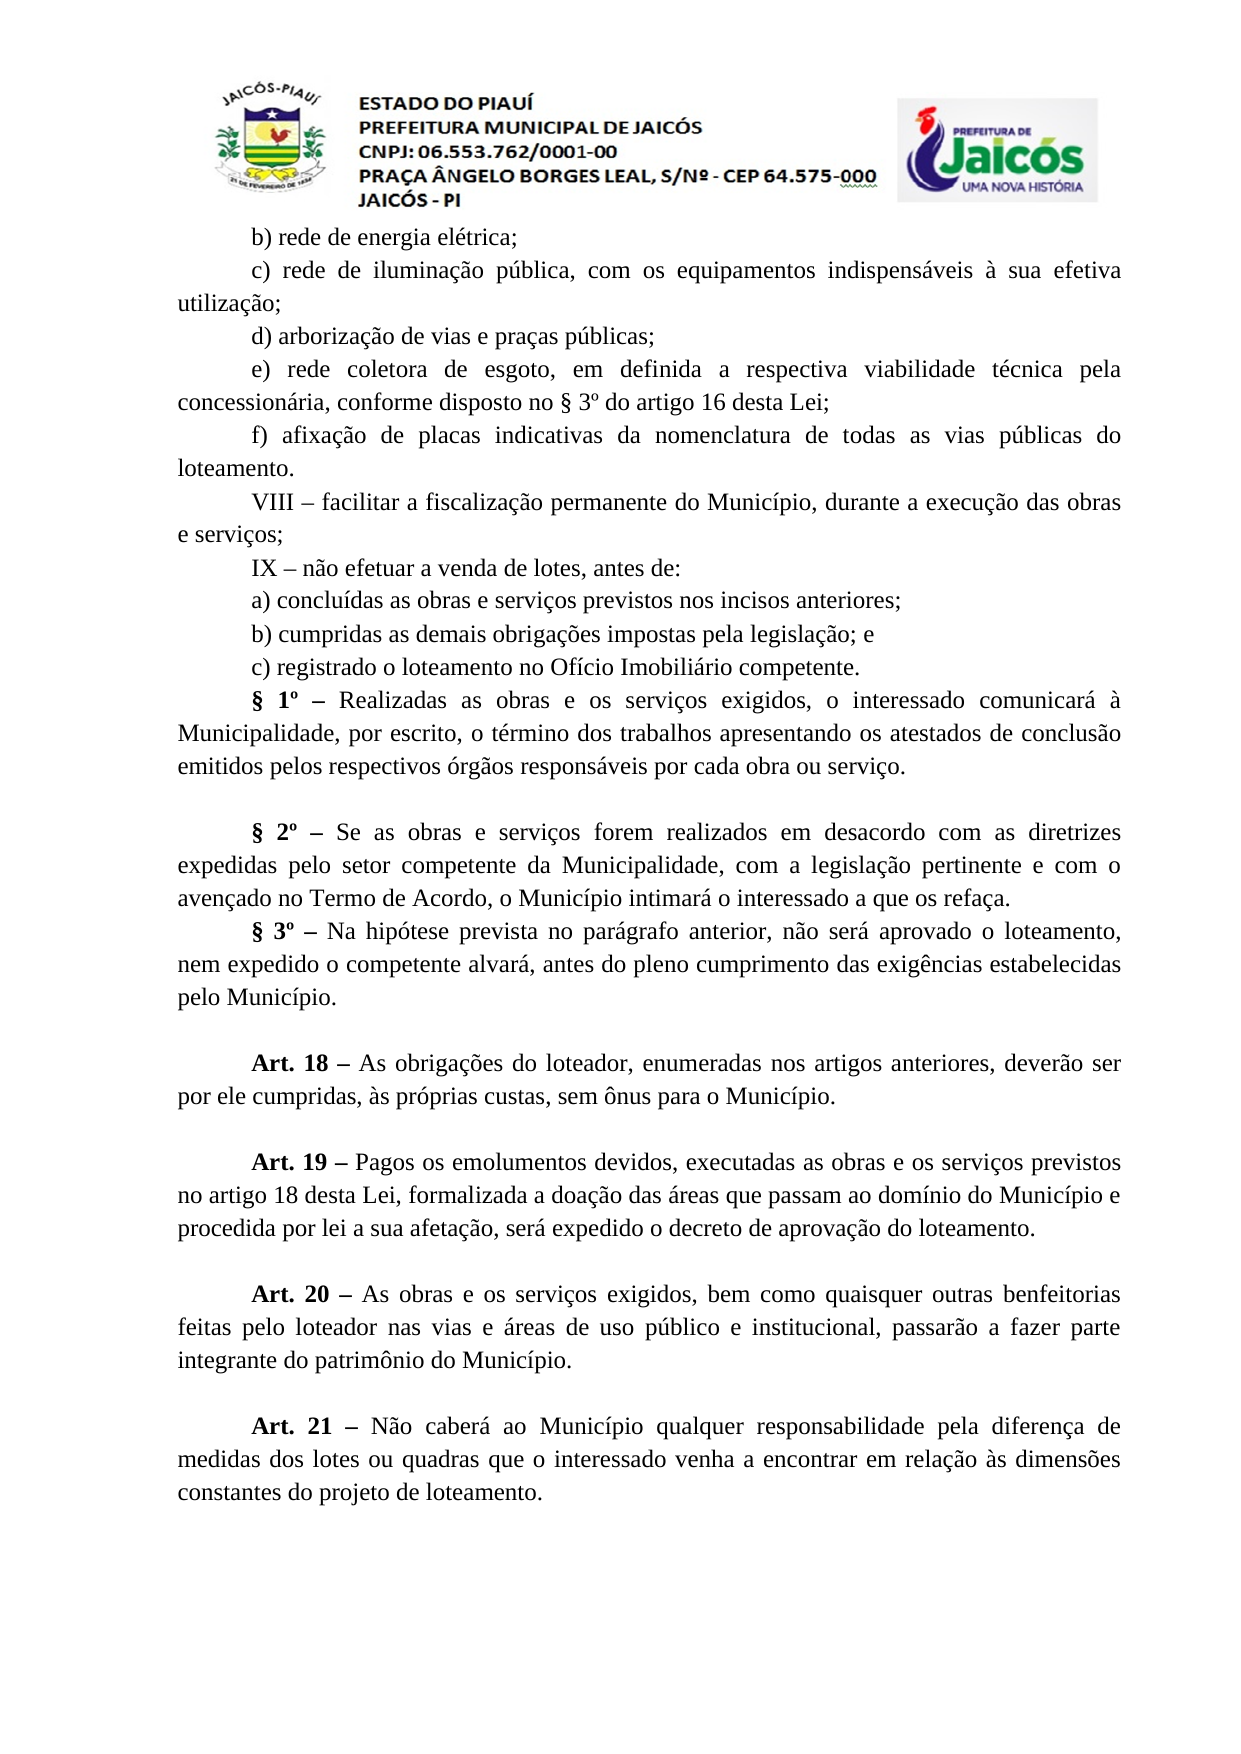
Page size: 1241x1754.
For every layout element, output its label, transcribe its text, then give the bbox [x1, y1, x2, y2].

text b) rede de energia elétrica; [177, 222, 1122, 251]
text § 1º – Realizadas as obras e os serviços exigidos, o interessado comunicará à Municipalidade, por escrito, o término dos trabalhos apresentando os atestados de conclusão emitidos pelos respectivos órgãos responsáveis por cada obra ou serviço. [177, 685, 1122, 779]
text f) afixação de placas indicativas da nomenclatura de todas as vias públicas do loteamento. [177, 421, 1122, 482]
text Art. 19 – Pagos os emolumentos devidos, executadas as obras e os serviços previstos no artigo 18 desta Lei, formalizada a doação das áreas que passam ao domínio do Município e procedida por lei a sua afetação, será expedido o decreto de aprovação do loteamento. [177, 1147, 1122, 1242]
text VIII – facilitar a fiscalização permanente do Município, durante a execução das obras e serviços; [177, 487, 1122, 548]
text b) cumpridas as demais obrigações impostas pela legislação; e [251, 619, 1122, 647]
text § 3º – Na hipótese prevista no parágrafo anterior, não será aprovado o loteamento, nem expedido o competente alvará, antes do pleno cumprimento das exigências estabelecidas pelo Município. [177, 916, 1122, 1011]
text c) registrado o loteamento no Ofício Imobiliário competente. [251, 652, 1122, 680]
text Art. 20 – As obras e os serviços exigidos, bem como quaisquer outras benfeitorias feitas pelo loteador nas vias e áreas de uso público e institucional, passarão a fazer parte integrante do patrimônio do Município. [177, 1279, 1122, 1374]
text IX – não efetuar a venda de lotes, antes de: [177, 553, 1122, 581]
picture [184, 58, 1115, 223]
text a) concluídas as obras e serviços previstos nos incisos anteriores; [251, 586, 1122, 614]
text d) arborização de vias e praças públicas; [177, 321, 1122, 350]
text Art. 18 – As obrigações do loteador, enumeradas nos artigos anteriores, deverão ser por ele cumpridas, às próprias custas, sem ônus para o Município. [177, 1048, 1122, 1110]
text § 2º – Se as obras e serviços forem realizados em desacordo com as diretrizes expedidas pelo setor competente da Municipalidade, com a legislação pertinente e com o avençado no Termo de Acordo, o Município intimará o interessado a que os refaça. [177, 817, 1122, 912]
text e) rede coletora de esgoto, em definida a respectiva viabilidade técnica pela concessionária, conforme disposto no § 3º do artigo 16 desta Lei; [177, 354, 1122, 416]
text Art. 21 – Não caberá ao Município qualquer responsabilidade pela diferença de medidas dos lotes ou quadras que o interessado venha a encontrar em relação às dimensões constantes do projeto de loteamento. [177, 1411, 1122, 1506]
text c) rede de iluminação pública, com os equipamentos indispensáveis à sua efetiva utilização; [177, 255, 1122, 317]
